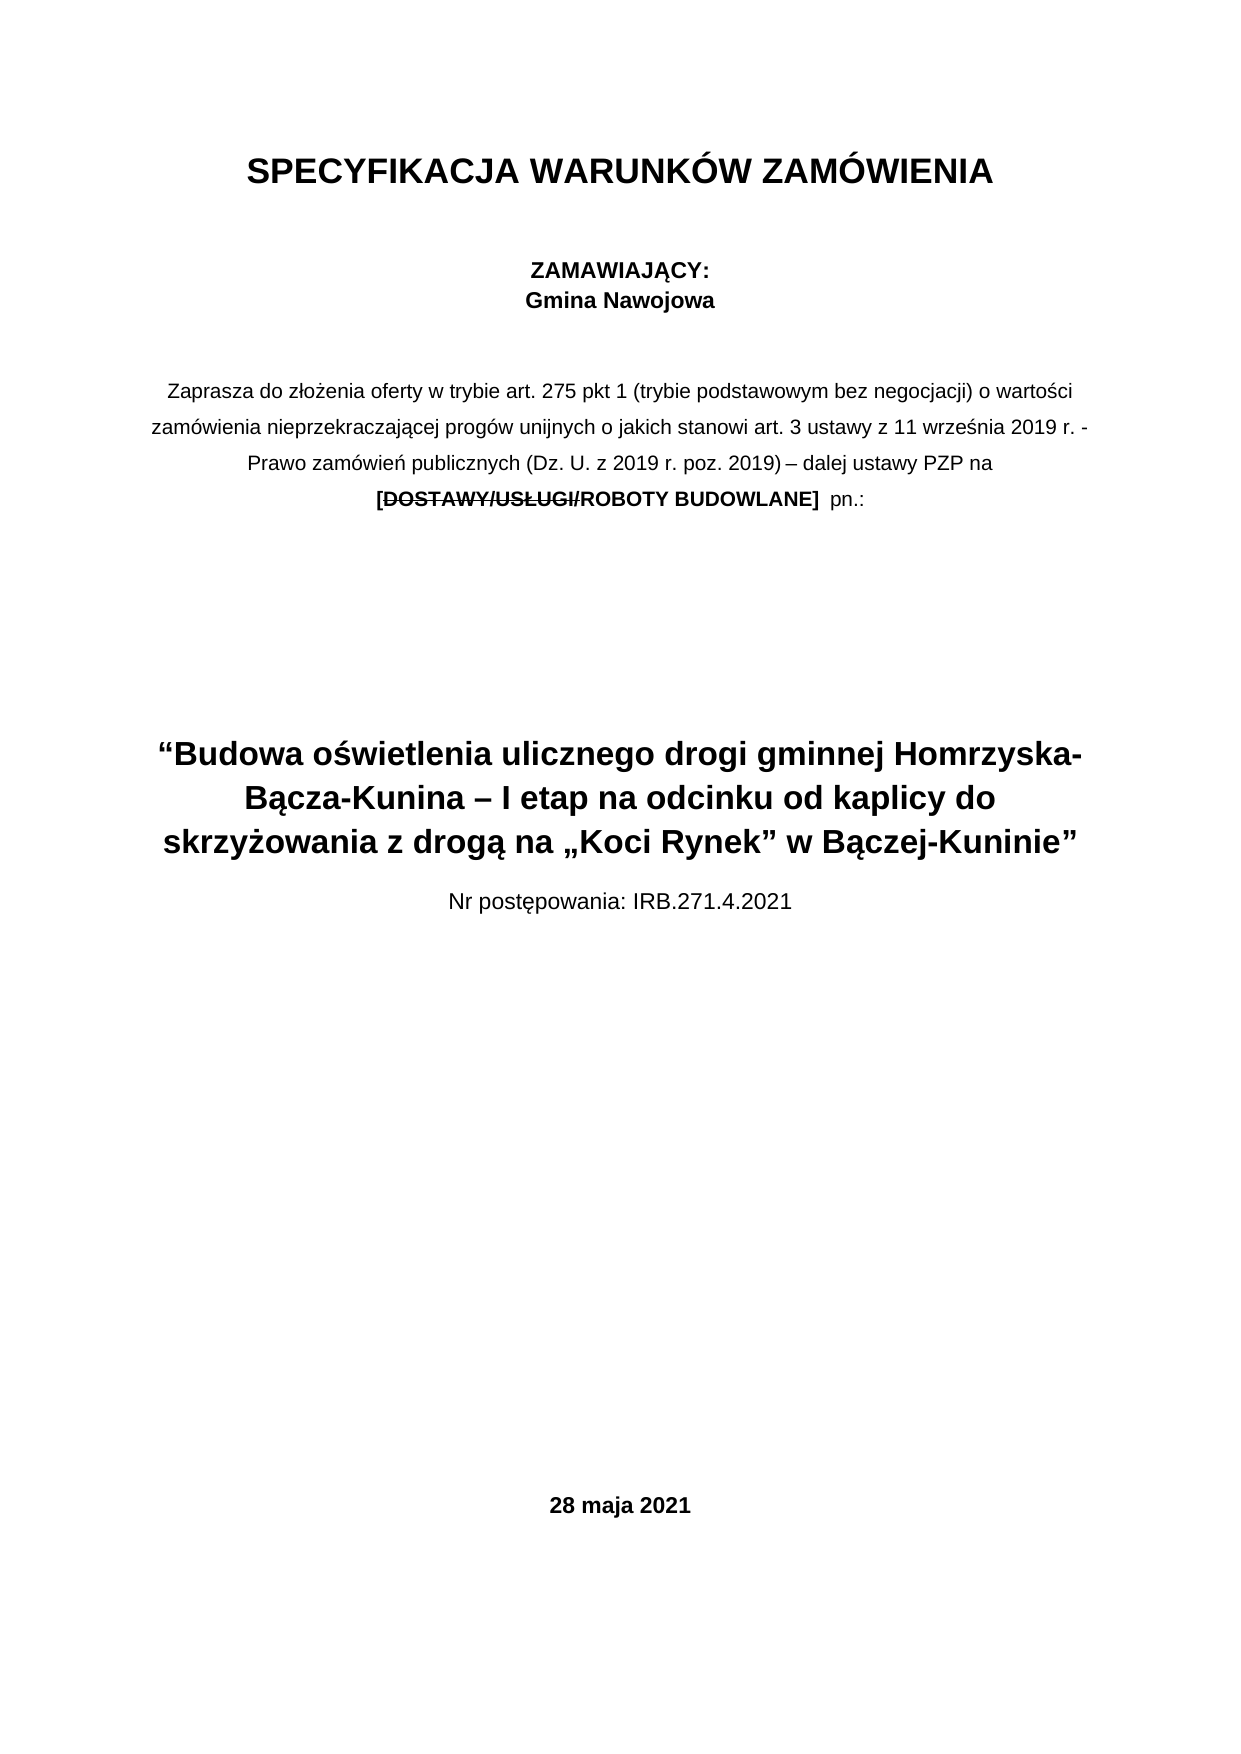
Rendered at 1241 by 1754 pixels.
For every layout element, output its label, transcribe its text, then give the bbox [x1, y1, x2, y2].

text “Budowa oświetlenia ulicznego drogi gminnej Homrzyska-Bącza-Kunina – I etap na odcinku od kaplicy do skrzyżowania z drogą na „Koci Rynek” w Bączej-Kuninie” [150, 734, 1090, 861]
text Zaprasza do złożenia oferty w trybie art. 275 pkt 1 (trybie podstawowym bez negocjacji) o wartości zamówienia nieprzekraczającej progów unijnych o jakich stanowi art. 3 ustawy z 11 września 2019 r. - Prawo zamówień publicznych (Dz. U. z 2019 r. poz. 2019) – dalej ustawy PZP na [DOSTAWY/USŁUGI/ROBOTY BUDOWLANE] pn.: [150, 378, 1090, 510]
text Gmina Nawojowa [150, 287, 1090, 314]
text SPECYFIKACJA WARUNKÓW ZAMÓWIENIA [150, 150, 1090, 191]
text Nr postępowania: IRB.271.4.2021 [150, 888, 1090, 914]
text 28 maja 2021 [150, 1492, 1090, 1519]
text ZAMAWIAJĄCY: [150, 257, 1090, 283]
